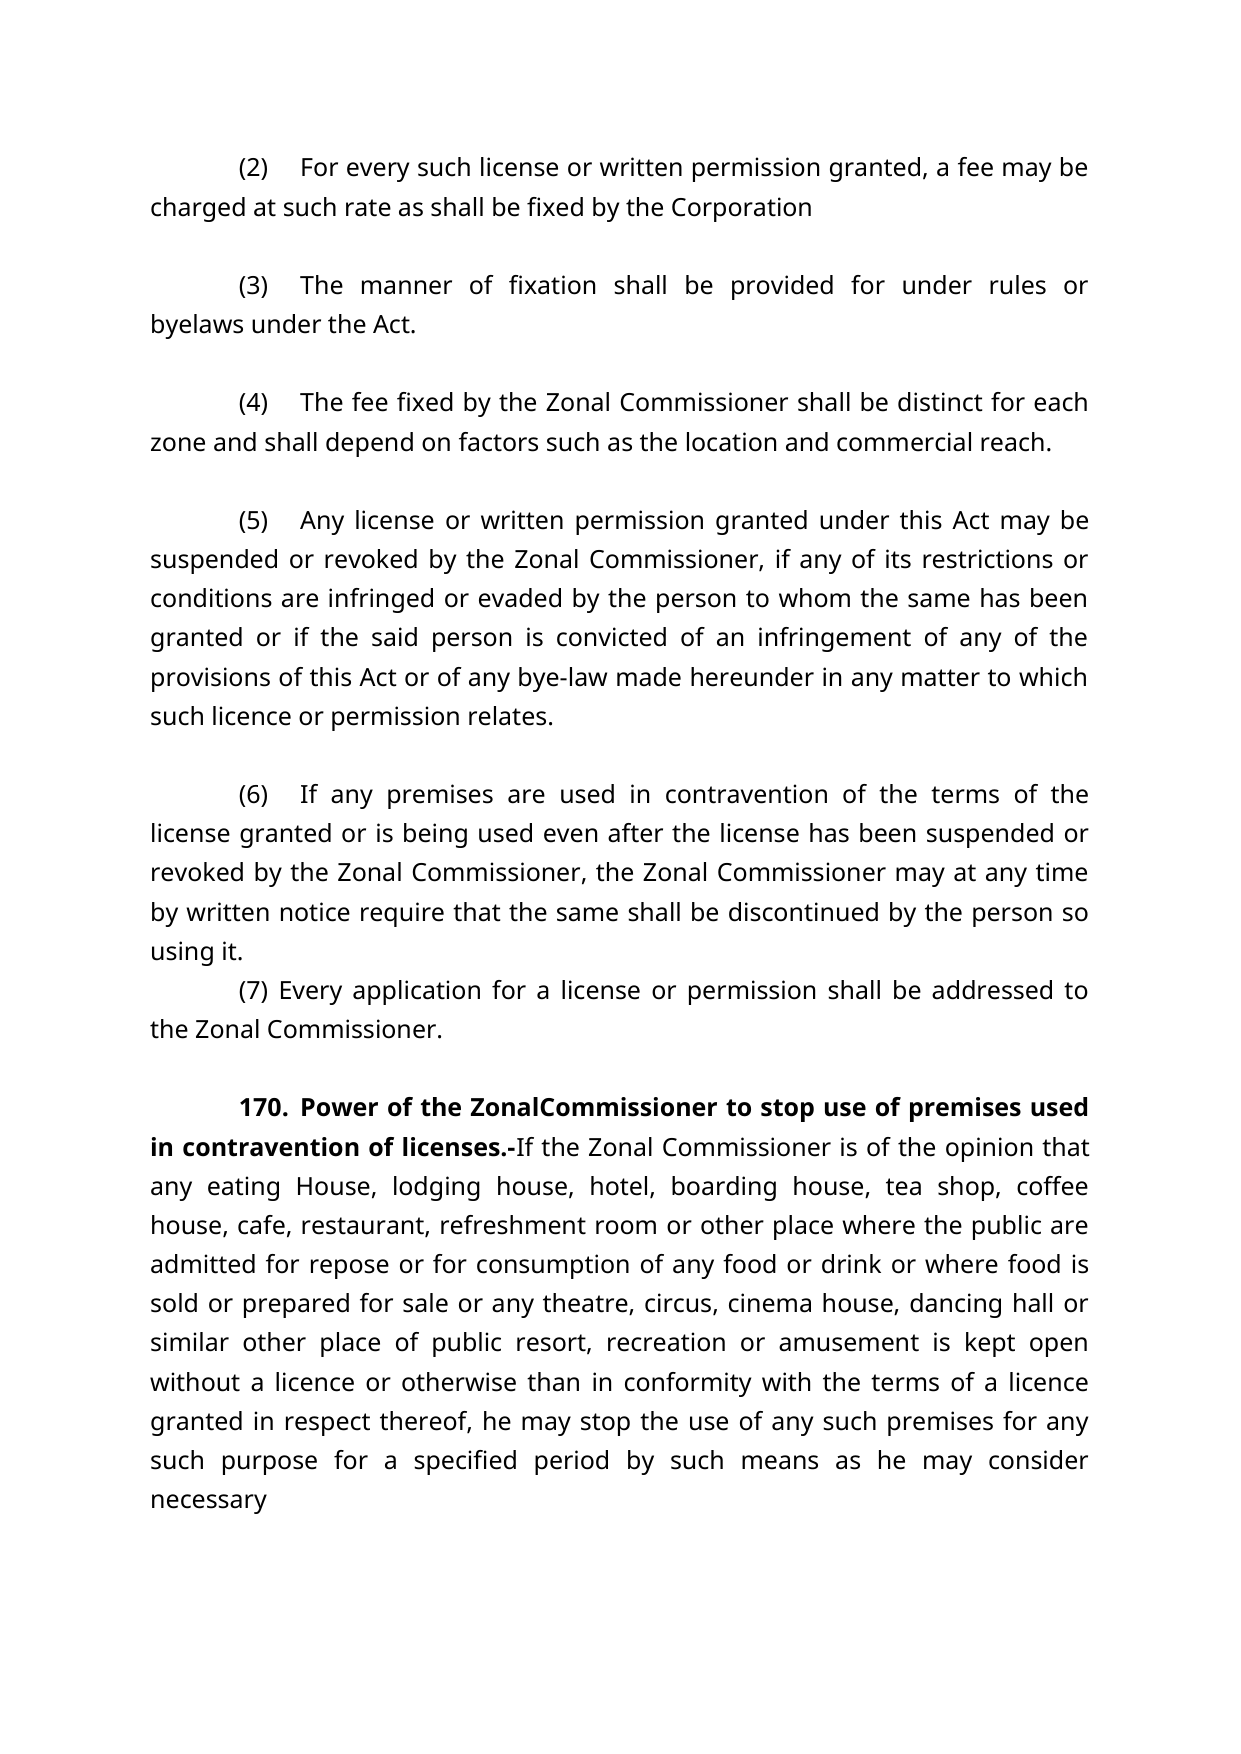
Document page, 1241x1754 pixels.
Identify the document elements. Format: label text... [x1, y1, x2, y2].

list The manner of fixation shall be provided for under rules or byelaws under the Act. [150, 267, 1090, 341]
list Any license or written permission granted under this Act may be suspended or revoked by the Zonal Commissioner, if any of its restrictions or conditions are infringed or evaded by the person to whom the same has been granted or if the said person is convicted of an infringement of any of the provisions of this Act or of any bye-law made hereunder in any matter to which such licence or permission relates. [150, 502, 1090, 732]
list If any premises are used in contravention of the terms of the license granted or is being used even after the license has been suspended or revoked by the Zonal Commissioner, the Zonal Commissioner may at any time by written notice require that the same shall be discontinued by the person so using it. [150, 777, 1090, 967]
list Power of the ZonalCommissioner to stop use of premises used in contravention of licenses.-If the Zonal Commissioner is of the opinion that any eating House, lodging house, hotel, boarding house, tea shop, coffee house, cafe, restaurant, refreshment room or other place where the public are admitted for repose or for consumption of any food or drink or where food is sold or prepared for sale or any theatre, circus, cinema house, dancing hall or similar other place of public resort, recreation or amusement is kept open without a licence or otherwise than in conformity with the terms of a licence granted in respect thereof, he may stop the use of any such premises for any such purpose for a specified period by such means as he may consider necessary [150, 1090, 1090, 1516]
text (7) Every application for a license or permission shall be addressed to the Zonal Commissioner. [150, 972, 1090, 1046]
list The fee fixed by the Zonal Commissioner shall be distinct for each zone and shall depend on factors such as the location and commercial reach. [150, 385, 1090, 458]
list For every such license or written permission granted, a fee may be charged at such rate as shall be fixed by the Corporation [150, 150, 1090, 223]
